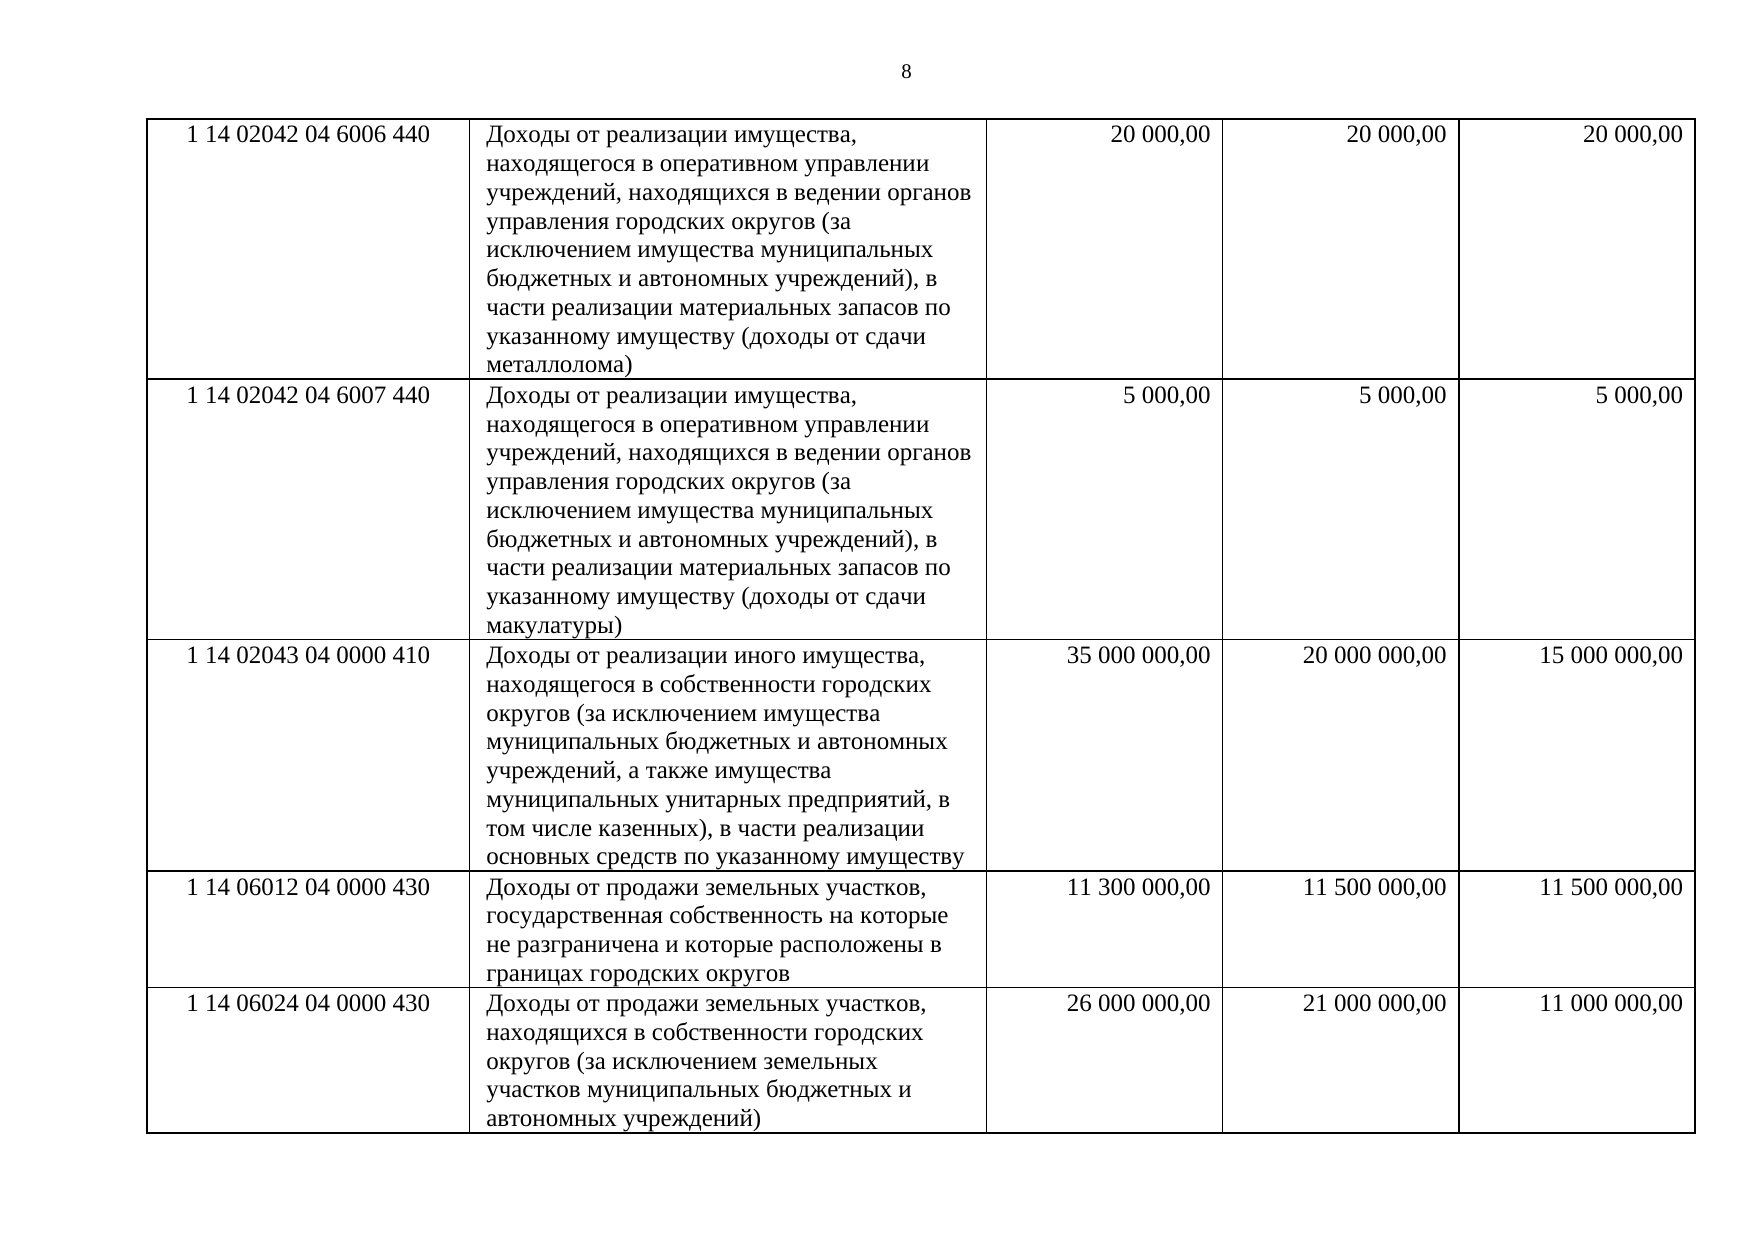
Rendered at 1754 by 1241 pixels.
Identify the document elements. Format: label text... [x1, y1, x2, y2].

table_cell 5 000,00 [987, 380, 1222, 639]
table_cell 20 000,00 [987, 120, 1222, 378]
table_cell 11 000 000,00 [1460, 988, 1694, 1132]
table_cell 1 14 02043 04 0000 410 [148, 640, 469, 870]
table_cell 11 300 000,00 [987, 872, 1222, 987]
table_cell 5 000,00 [1460, 380, 1694, 639]
table_cell 1 14 02042 04 6007 440 [148, 380, 469, 639]
table_cell 21 000 000,00 [1223, 988, 1458, 1132]
table_cell 20 000 000,00 [1223, 640, 1458, 870]
table_cell Доходы от реализации имущества, находящегося в оперативном управлении учреждений, находящихся в ведении органов управления городских округов (за исключением имущества муниципальных бюджетных и автономных учреждений), в части реализации материальных запасов по указанному имуществу (доходы от сдачи макулатуры) [470, 380, 986, 639]
table_cell 20 000,00 [1460, 120, 1694, 378]
table_cell 35 000 000,00 [987, 640, 1222, 870]
table_cell 1 14 06024 04 0000 430 [148, 988, 469, 1132]
table_cell 1 14 02042 04 6006 440 [148, 120, 469, 378]
table_cell Доходы от продажи земельных участков, государственная собственность на которые не разграничена и которые расположены в границах городских округов [470, 872, 986, 987]
table_cell 15 000 000,00 [1460, 640, 1694, 870]
table_cell 20 000,00 [1223, 120, 1458, 378]
table_cell 26 000 000,00 [987, 988, 1222, 1132]
table_cell Доходы от реализации имущества, находящегося в оперативном управлении учреждений, находящихся в ведении органов управления городских округов (за исключением имущества муниципальных бюджетных и автономных учреждений), в части реализации материальных запасов по указанному имуществу (доходы от сдачи металлолома) [470, 120, 986, 378]
table_cell 5 000,00 [1223, 380, 1458, 639]
table_cell Доходы от продажи земельных участков, находящихся в собственности городских округов (за исключением земельных участков муниципальных бюджетных и автономных учреждений) [470, 988, 986, 1132]
table_cell 1 14 06012 04 0000 430 [148, 872, 469, 987]
table_cell Доходы от реализации иного имущества, находящегося в собственности городских округов (за исключением имущества муниципальных бюджетных и автономных учреждений, а также имущества муниципальных унитарных предприятий, в том числе казенных), в части реализации основных средств по указанному имуществу [470, 640, 986, 870]
table_cell 11 500 000,00 [1460, 872, 1694, 987]
table_cell 11 500 000,00 [1223, 872, 1458, 987]
